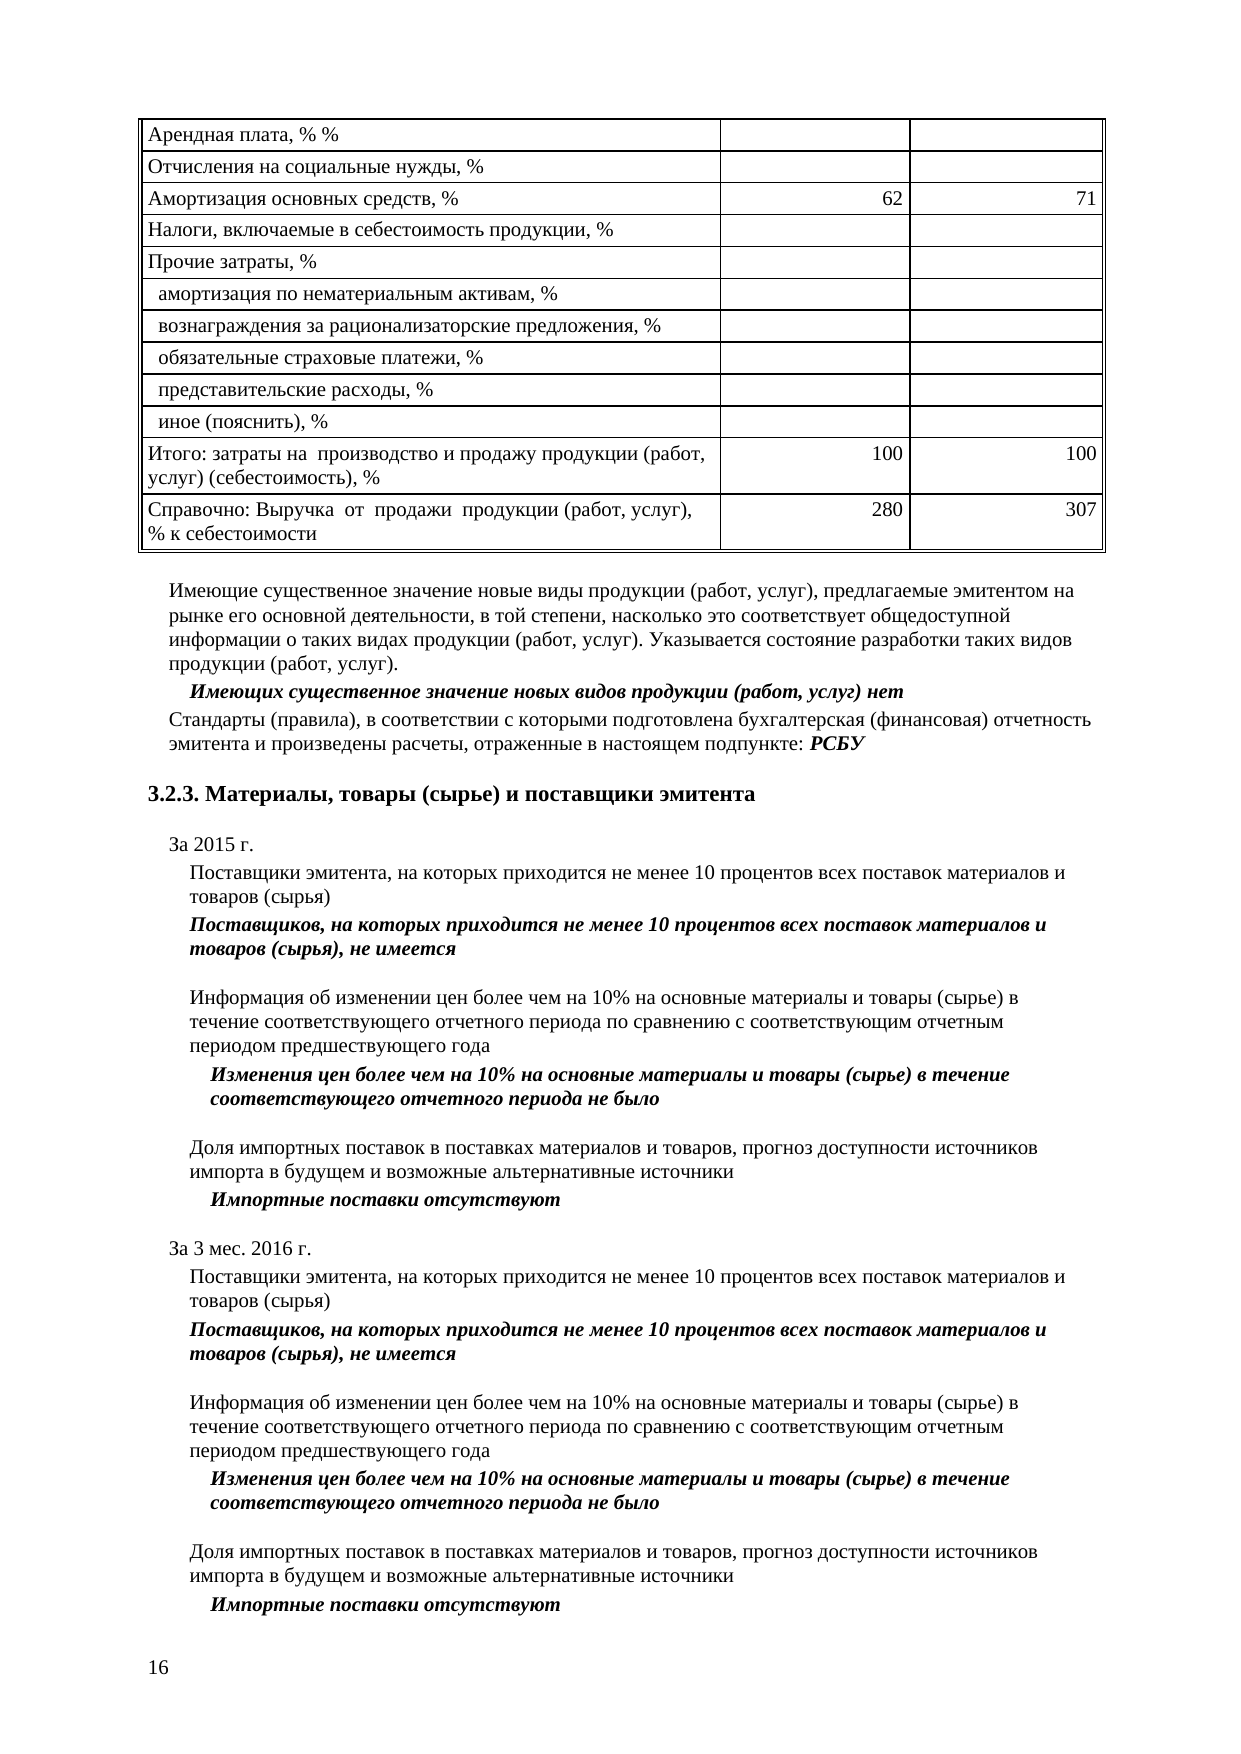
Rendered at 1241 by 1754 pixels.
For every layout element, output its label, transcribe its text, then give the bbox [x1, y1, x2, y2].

text Изменения цен более чем на 10% на основные материалы и товары (сырье) в течение соответствующего отчетного периода не было [210, 1466, 1092, 1514]
text Изменения цен более чем на 10% на основные материалы и товары (сырье) в течение соответствующего отчетного периода не было [210, 1062, 1092, 1110]
table_cell представительские расходы, % [143, 375, 720, 405]
table_cell 71 [911, 183, 1102, 214]
table_cell 62 [721, 183, 909, 214]
table_cell Налоги, включаемые в себестоимость продукции, % [143, 215, 720, 246]
table_cell обязательные страховые платежи, % [143, 343, 720, 373]
text Поставщиков, на которых приходится не менее 10 процентов всех поставок материалов и товаров (сырья), не имеется [189, 1317, 1092, 1365]
subtitle За 3 мес. 2016 г. [168, 1236, 1092, 1260]
text Поставщики эмитента, на которых приходится не менее 10 процентов всех поставок материалов и товаров (сырья) [189, 860, 1092, 908]
table_cell Отчисления на социальные нужды, % [143, 152, 720, 182]
table_cell амортизация по нематериальным активам, % [143, 279, 720, 309]
table_cell 100 [721, 438, 909, 493]
table_cell [911, 247, 1102, 277]
table_cell [721, 311, 909, 341]
table_cell [721, 375, 909, 405]
text Импортные поставки отсутствуют [210, 1187, 1092, 1211]
subtitle Доля импортных поставок в поставках материалов и товаров, прогноз доступности источников импорта в будущем и возможные альтернативные источники [189, 1539, 1092, 1587]
subtitle Доля импортных поставок в поставках материалов и товаров, прогноз доступности источников импорта в будущем и возможные альтернативные источники [189, 1135, 1092, 1183]
text Поставщики эмитента, на которых приходится не менее 10 процентов всех поставок материалов и товаров (сырья) [189, 1264, 1092, 1312]
subtitle Имеющие существенное значение новые виды продукции (работ, услуг), предлагаемые эмитентом на рынке его основной деятельности, в той степени, насколько это соответствует общедоступной информации о таких видах продукции (работ, услуг). Указывается состояние разработки таких видов продукции (работ, услуг). [168, 578, 1092, 675]
table_cell Справочно: Выручка от продажи продукции (работ, услуг), % к себестоимости [143, 495, 720, 549]
table_cell [721, 407, 909, 437]
table_cell 100 [911, 438, 1102, 493]
table_cell [721, 279, 909, 309]
text Импортные поставки отсутствуют [210, 1591, 1092, 1616]
table_cell [911, 343, 1102, 373]
table_cell [721, 247, 909, 277]
subtitle 3.2.3. Материалы, товары (сырье) и поставщики эмитента [148, 780, 1092, 807]
table_cell Итого: затраты на производство и продажу продукции (работ, услуг) (себестоимость), % [143, 438, 720, 493]
table_cell иное (пояснить), % [143, 407, 720, 437]
subtitle Информация об изменении цен более чем на 10% на основные материалы и товары (сырье) в течение соответствующего отчетного периода по сравнению с соответствующим отчетным периодом предшествующего года [189, 1390, 1092, 1462]
table_cell 307 [911, 495, 1102, 549]
table_cell [721, 215, 909, 246]
table_cell [721, 120, 909, 150]
subtitle За 2015 г. [168, 832, 1092, 856]
table_cell [721, 152, 909, 182]
text Имеющих существенное значение новых видов продукции (работ, услуг) нет [189, 679, 1092, 703]
text Стандарты (правила), в соответствии с которыми подготовлена бухгалтерская (финансовая) отчетность эмитента и произведены расчеты, отраженные в настоящем подпункте: РСБУ [168, 707, 1092, 755]
table_cell [721, 343, 909, 373]
table_cell 280 [721, 495, 909, 549]
table_cell [911, 311, 1102, 341]
subtitle Информация об изменении цен более чем на 10% на основные материалы и товары (сырье) в течение соответствующего отчетного периода по сравнению с соответствующим отчетным периодом предшествующего года [189, 985, 1092, 1057]
text Поставщиков, на которых приходится не менее 10 процентов всех поставок материалов и товаров (сырья), не имеется [189, 912, 1092, 960]
table_cell [911, 407, 1102, 437]
table_cell [911, 279, 1102, 309]
table_cell [911, 215, 1102, 246]
table_cell Арендная плата, % % [143, 120, 720, 150]
table_cell [911, 375, 1102, 405]
table_cell [911, 152, 1102, 182]
table_cell Амортизация основных средств, % [143, 183, 720, 214]
table_cell Прочие затраты, % [143, 247, 720, 277]
table_cell вознаграждения за рационализаторские предложения, % [143, 311, 720, 341]
table_cell [911, 120, 1102, 150]
